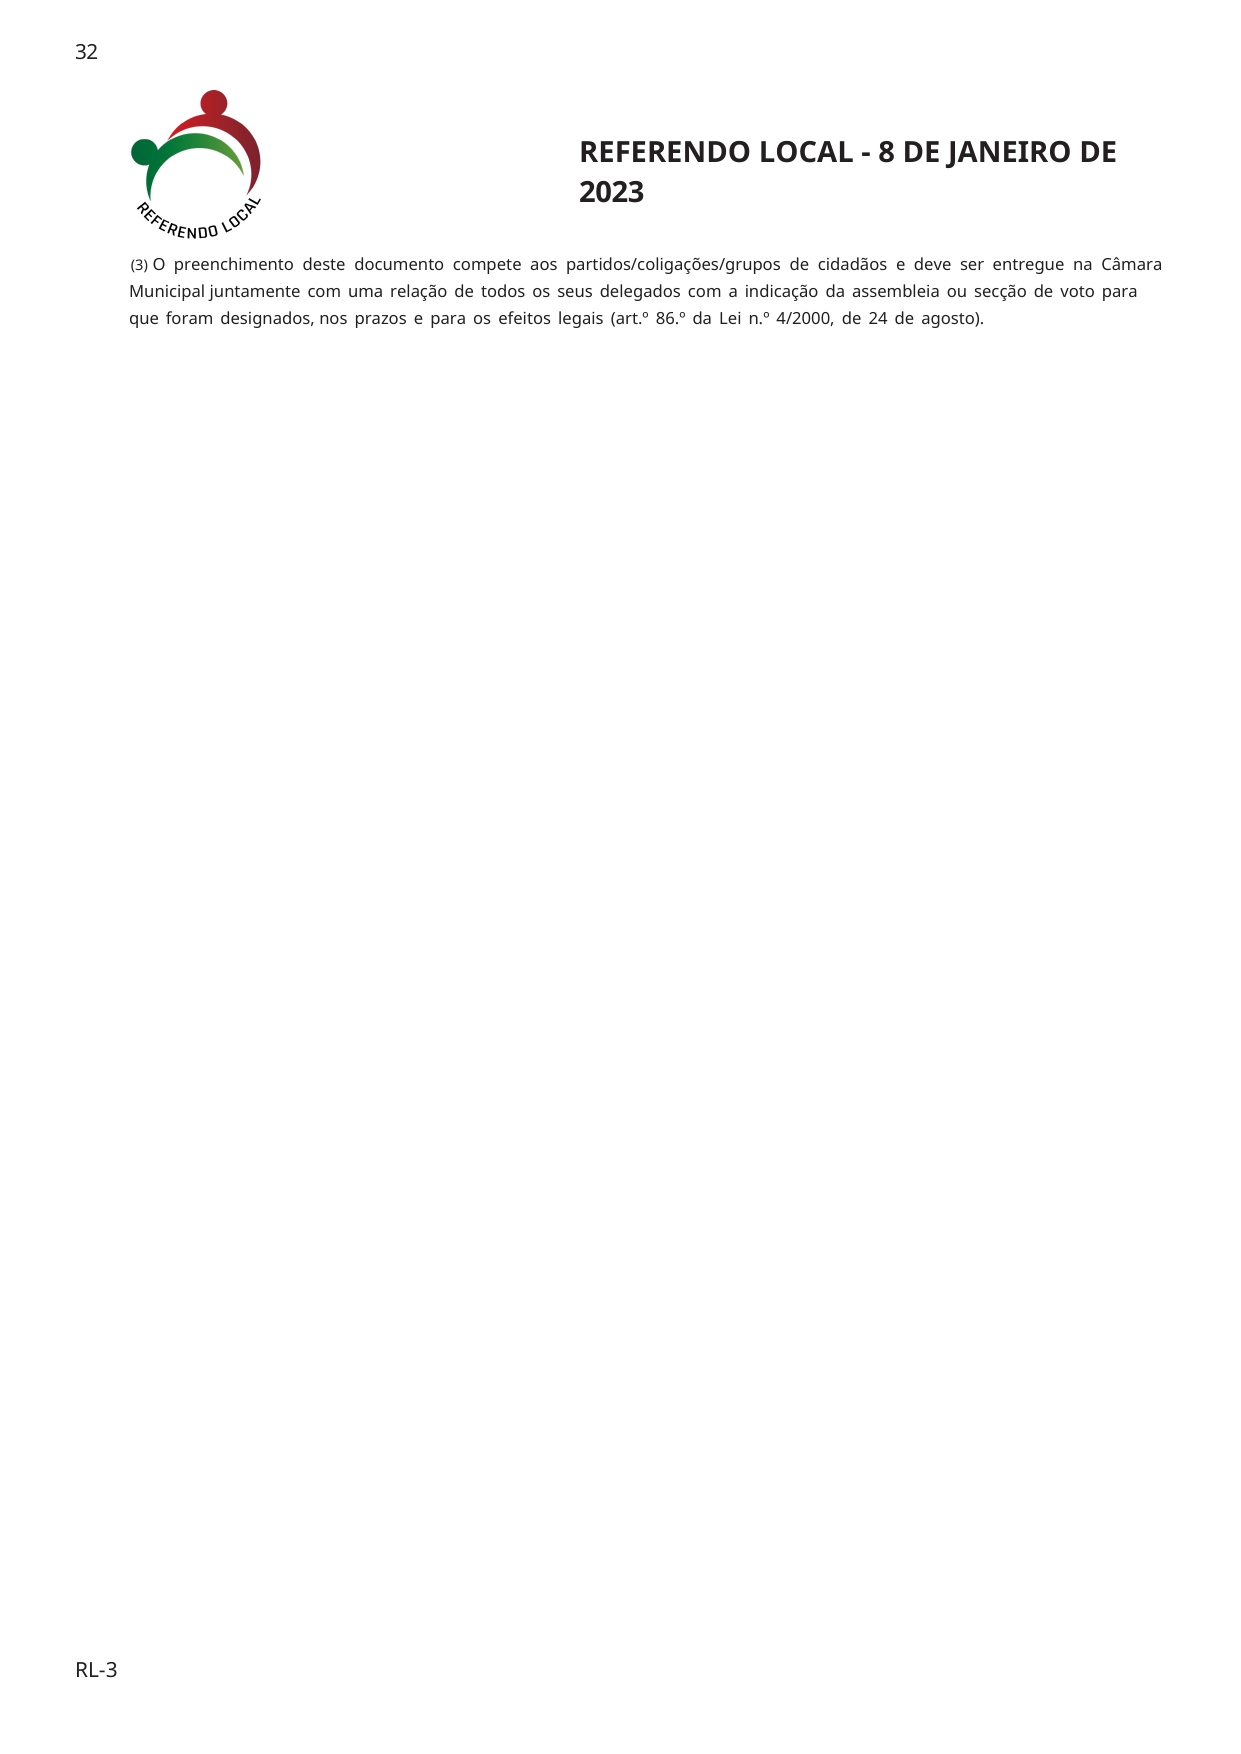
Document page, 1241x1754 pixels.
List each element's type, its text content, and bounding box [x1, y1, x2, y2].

list O preenchimento deste documento compete aos partidos/coligações/grupos de cidadãos e deve ser entregue na Câmara Municipal juntamente com uma relação de todos os seus delegados com a indicação da assembleia ou secção de voto para que foram designados, nos prazos e para os efeitos legais (art.º 86.º da Lei n.º 4/2000, de 24 de agosto). [129, 252, 1166, 329]
picture [127, 90, 267, 254]
